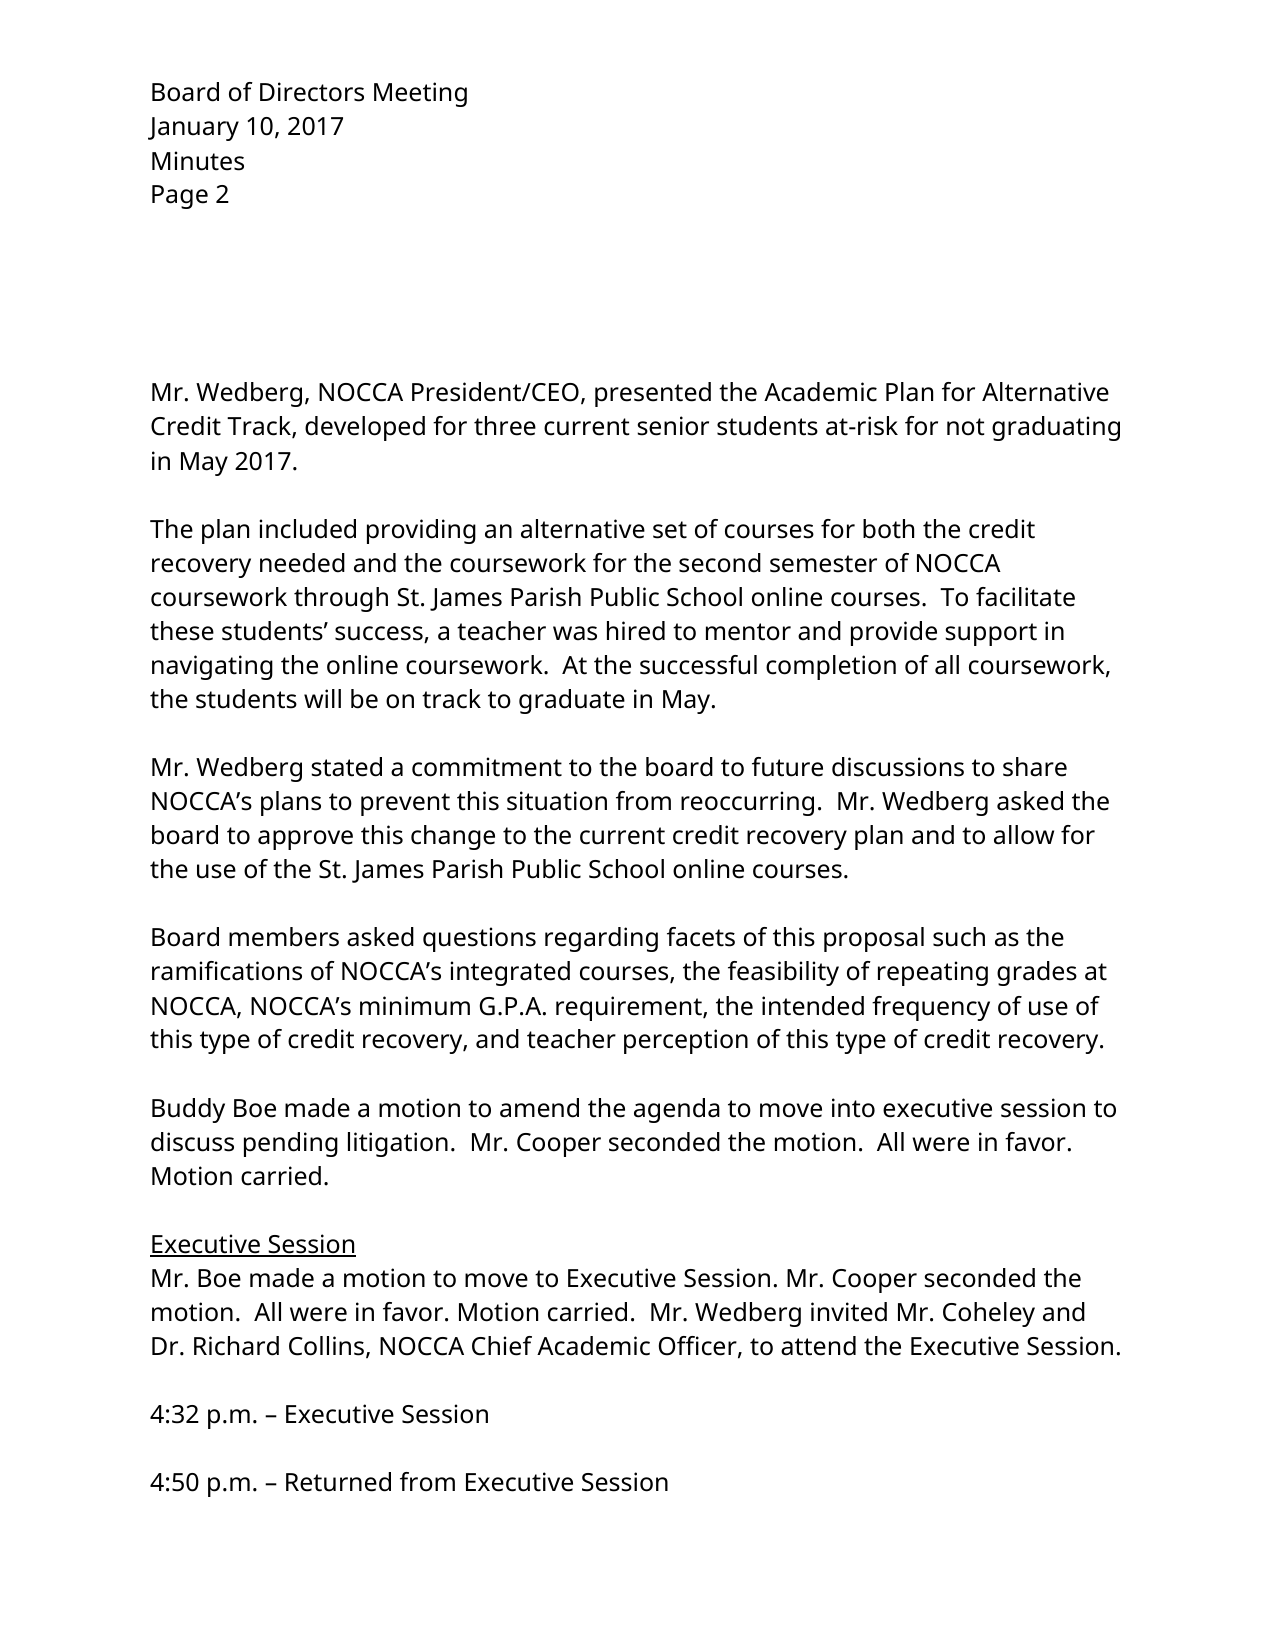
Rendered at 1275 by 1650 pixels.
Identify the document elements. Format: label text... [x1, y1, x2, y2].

text Mr. Wedberg stated a commitment to the board to future discussions to share NOCCA’s plans to prevent this situation from reoccurring. Mr. Wedberg asked the board to approve this change to the current credit recovery plan and to allow for the use of the St. James Parish Public School online courses. [150, 750, 1125, 886]
text Mr. Boe made a motion to move to Executive Session. Mr. Cooper seconded the motion. All were in favor. Motion carried. Mr. Wedberg invited Mr. Coheley and Dr. Richard Collins, NOCCA Chief Academic Officer, to attend the Executive Session. [150, 1261, 1125, 1363]
text 4:50 p.m. – Returned from Executive Session [150, 1465, 1125, 1499]
text Executive Session [150, 1227, 1125, 1261]
text Buddy Boe made a motion to amend the agenda to move into executive session to discuss pending litigation. Mr. Cooper seconded the motion. All were in favor. Motion carried. [150, 1090, 1125, 1192]
text Mr. Wedberg, NOCCA President/CEO, presented the Academic Plan for Alternative Credit Track, developed for three current senior students at-risk for not graduating in May 2017. [150, 375, 1125, 477]
text Board members asked questions regarding facets of this proposal such as the ramifications of NOCCA’s integrated courses, the feasibility of repeating grades at NOCCA, NOCCA’s minimum G.P.A. requirement, the intended frequency of use of this type of credit recovery, and teacher perception of this type of credit recovery. [150, 920, 1125, 1056]
text 4:32 p.m. – Executive Session [150, 1397, 1125, 1431]
text The plan included providing an alternative set of courses for both the credit recovery needed and the coursework for the second semester of NOCCA coursework through St. James Parish Public School online courses. To facilitate these students’ success, a teacher was hired to mentor and provide support in navigating the online coursework. At the successful completion of all coursework, the students will be on track to graduate in May. [150, 511, 1125, 716]
